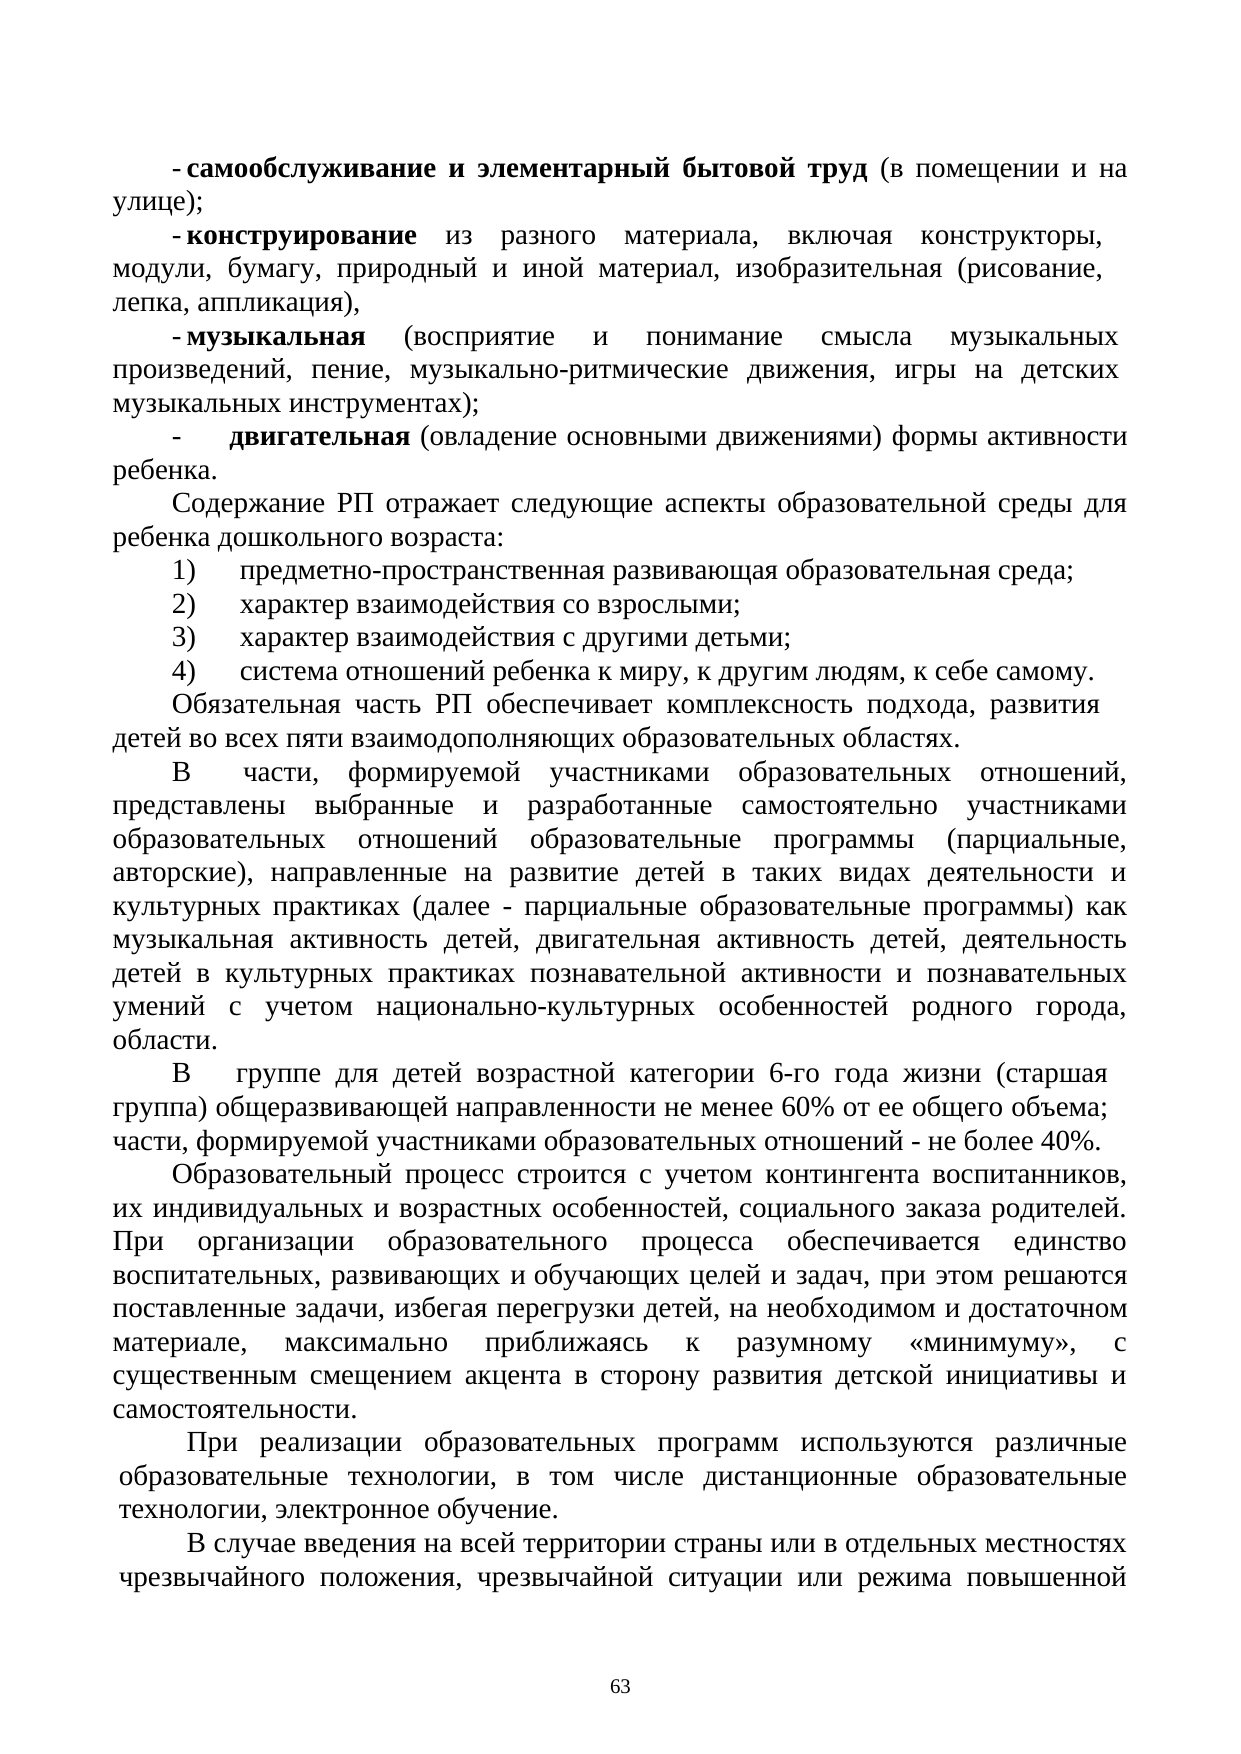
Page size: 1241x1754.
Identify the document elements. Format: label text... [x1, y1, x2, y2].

list двигательная (овладение основными движениями) формы активности ребенка. [112, 418, 1128, 485]
list самообслуживание и элементарный бытовой труд (в помещении и на улице); [112, 150, 1128, 217]
text Содержание РП отражает следующие аспекты образовательной среды для ребенка дошкольного возраста: [112, 485, 1128, 552]
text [118, 1525, 1128, 1592]
list группе для детей возрастной категории 6-го года жизни (старшая группа) общеразвивающей направленности не менее 60% от ее общего объема; части, формируемой участниками образовательных отношений - не более 40%. [112, 1056, 1109, 1156]
list музыкальная (восприятие и понимание смысла музыкальных произведений, пение, музыкально-ритмические движения, игры на детских музыкальных инструментах); [112, 318, 1119, 418]
list предметно-пространственная развивающая образовательная среда; [112, 552, 1128, 586]
list Образовательный процесс строится с учетом контингента воспитанников, их индивидуальных и возрастных особенностей, социального заказа родителей. При организации образовательного процесса обеспечивается единство воспитательных, развивающих и обучающих целей и задач, при этом решаются поставленные задачи, избегая перегрузки детей, на необходимом и достаточном материале, максимально приближаясь к разумному «минимуму», с существенным смещением акцента в сторону развития детской инициативы и самостоятельности. [112, 1156, 1128, 1424]
list система отношений ребенка к миру, к другим людям, к себе самому. [112, 653, 1128, 687]
list конструирование из разного материала, включая конструкторы, модули, бумагу, природный и иной материал, изобразительная (рисование, лепка, аппликация), [112, 217, 1103, 318]
list характер взаимодействия со взрослыми; [112, 586, 1128, 619]
text Обязательная часть РП обеспечивает комплексность подхода, развития детей во всех пяти взаимодополняющих образовательных областях. [112, 687, 1101, 754]
list части, формируемой участниками образовательных отношений, представлены выбранные и разработанные самостоятельно участниками образовательных отношений образовательные программы (парциальные, авторские), направленные на развитие детей в таких видах деятельности и культурных практиках (далее - парциальные образовательные программы) как музыкальная активность детей, двигательная активность детей, деятельность детей в культурных практиках познавательной активности и познавательных умений с учетом национально-культурных особенностей родного города, области. [112, 754, 1128, 1056]
list характер взаимодействия с другими детьми; [112, 619, 1128, 653]
text При реализации образовательных программ используются различные образовательные технологии, в том числе дистанционные образовательные технологии, электронное обучение. [118, 1424, 1128, 1525]
